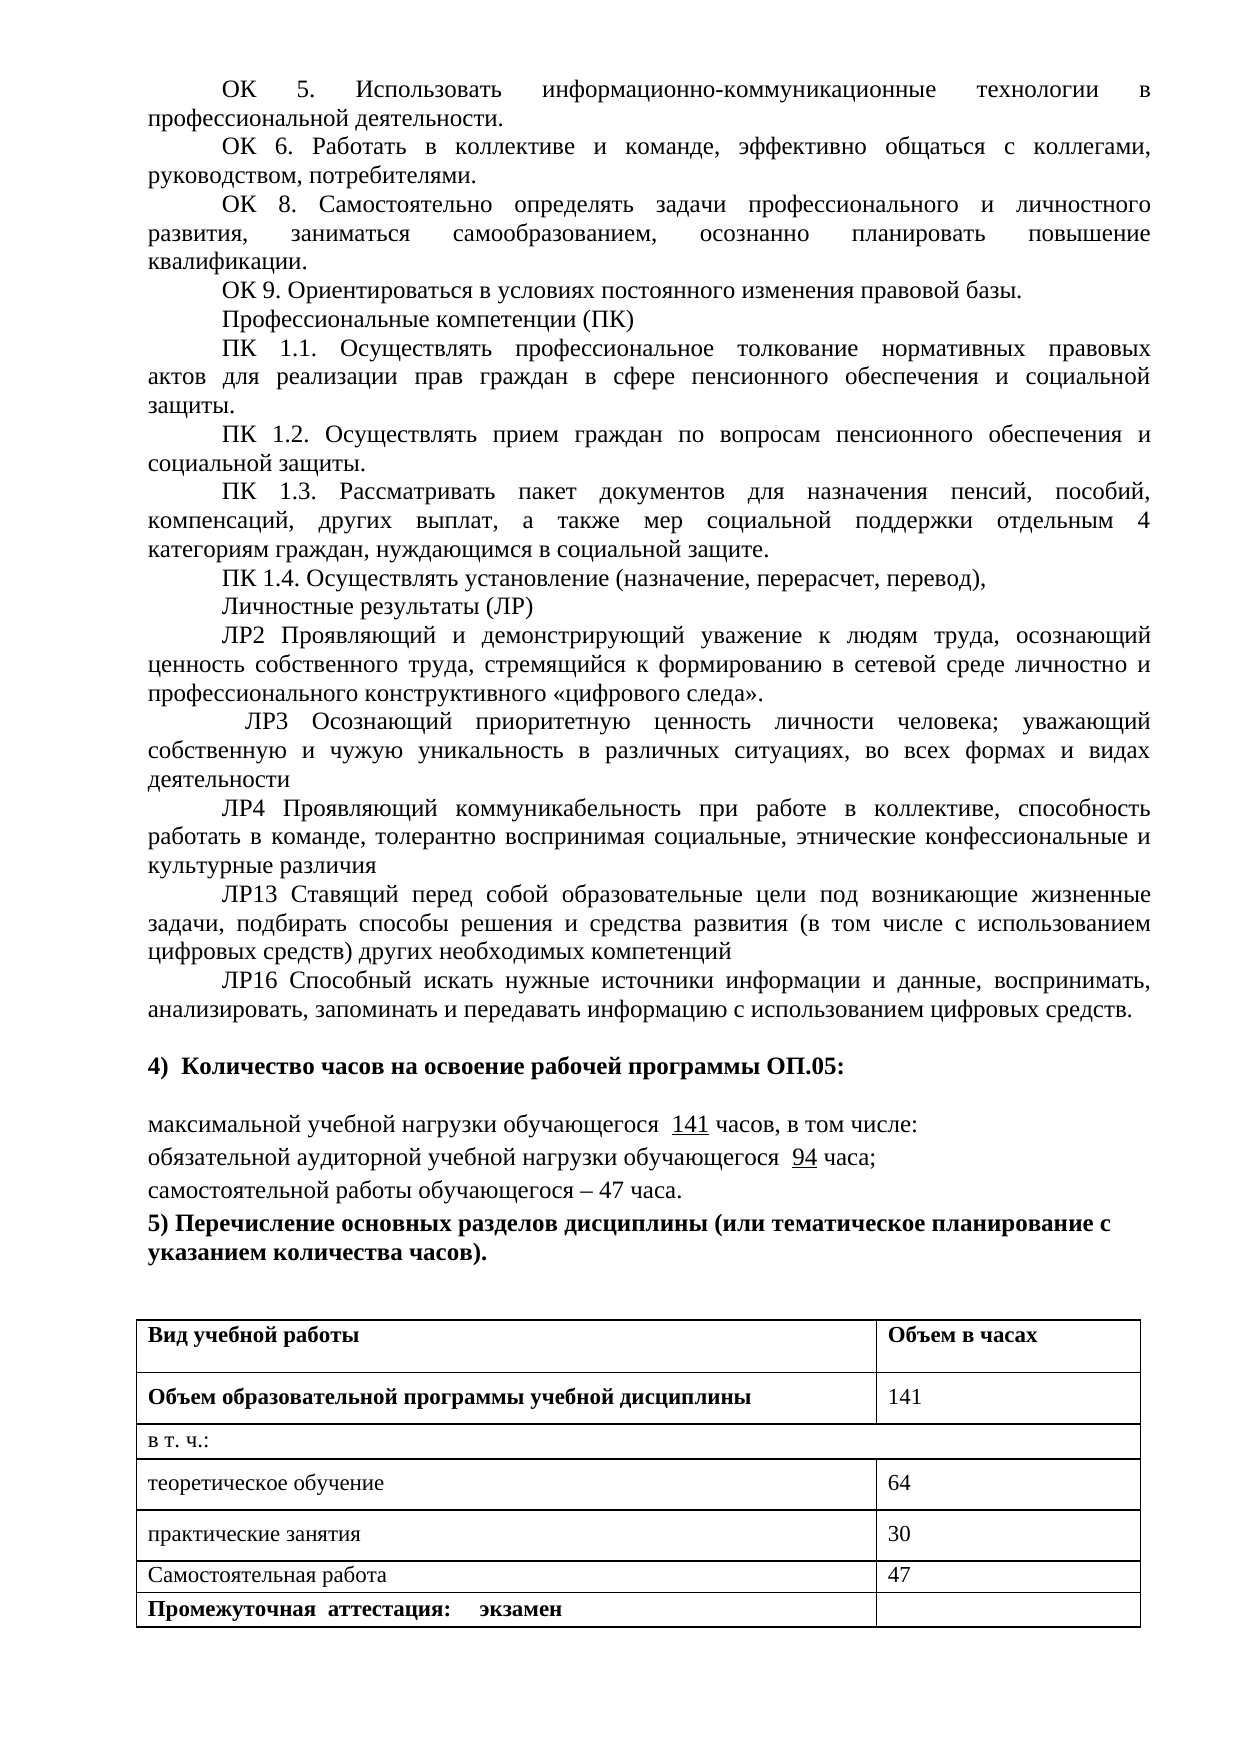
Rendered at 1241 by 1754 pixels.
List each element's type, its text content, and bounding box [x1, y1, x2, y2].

text ОК 9. Ориентироваться в условиях постоянного изменения правовой базы. [148, 275, 1152, 304]
text ЛР4 Проявляющий коммуникабельность при работе в коллективе, способность работать в команде, толерантно воспринимая социальные, этнические конфессиональные и культурные различия [148, 793, 1152, 879]
table_header Вид учебной работы [137, 1321, 876, 1372]
table_cell теоретическое обучение [137, 1460, 876, 1509]
text Профессиональные компетенции (ПК) [148, 304, 1152, 333]
table_header Объем в часах [877, 1321, 1140, 1372]
text ОК 5. Использовать информационно-коммуникационные технологии в профессиональной деятельности. [148, 74, 1152, 131]
text 4) Количество часов на освоение рабочей программы ОП.05: [148, 1051, 1152, 1080]
table_cell 47 [877, 1562, 1140, 1592]
table_cell 141 [877, 1373, 1140, 1423]
text ЛР16 Способный искать нужные источники информации и данные, воспринимать, анализировать, запоминать и передавать информацию с использованием цифровых средств. [148, 965, 1152, 1023]
text 5) Перечисление основных разделов дисциплины (или тематическое планирование с указанием количества часов). [148, 1208, 1152, 1265]
table_cell практические занятия [137, 1511, 876, 1560]
text ПК 1.4. Осуществлять установление (назначение, перерасчет, перевод), [148, 563, 1152, 591]
table_cell в т. ч.: [137, 1425, 1140, 1458]
text ОК 6. Работать в коллективе и команде, эффективно общаться с коллегами, руководством, потребителями. [148, 131, 1152, 189]
table_cell 30 [877, 1511, 1140, 1560]
table_cell 64 [877, 1460, 1140, 1509]
table_cell [877, 1593, 1140, 1626]
text ПК 1.3. Рассматривать пакет документов для назначения пенсий, пособий, компенсаций, других выплат, а также мер социальной поддержки отдельным 4 категориям граждан, нуждающимся в социальной защите. [148, 476, 1152, 563]
text ЛР2 Проявляющий и демонстрирующий уважение к людям труда, осознающий ценность собственного труда, стремящийся к формированию в сетевой среде личностно и профессионального конструктивного «цифрового следа». [148, 620, 1152, 706]
text максимальной учебной нагрузки обучающегося 141 часов, в том числе: [148, 1109, 1152, 1138]
table_cell Самостоятельная работа [137, 1562, 876, 1592]
table_cell Промежуточная аттестация: экзамен [137, 1593, 876, 1626]
text ЛР13 Ставящий перед собой образовательные цели под возникающие жизненные задачи, подбирать способы решения и средства развития (в том числе с использованием цифровых средств) других необходимых компетенций [148, 879, 1152, 965]
text Личностные результаты (ЛР) [148, 591, 1152, 620]
table_cell Объем образовательной программы учебной дисциплины [137, 1373, 876, 1423]
text ОК 8. Самостоятельно определять задачи профессионального и личностного развития, заниматься самообразованием, осознанно планировать повышение квалификации. [148, 189, 1152, 275]
text ПК 1.2. Осуществлять прием граждан по вопросам пенсионного обеспечения и социальной защиты. [148, 419, 1152, 476]
text обязательной аудиторной учебной нагрузки обучающегося 94 часа; [148, 1142, 1152, 1171]
text ПК 1.1. Осуществлять профессиональное толкование нормативных правовых актов для реализации прав граждан в сфере пенсионного обеспечения и социальной защиты. [148, 333, 1152, 419]
text самостоятельной работы обучающегося – 47 часа. [148, 1175, 1152, 1204]
text ЛР3 Осознающий приоритетную ценность личности человека; уважающий собственную и чужую уникальность в различных ситуациях, во всех формах и видах деятельности [148, 706, 1152, 793]
